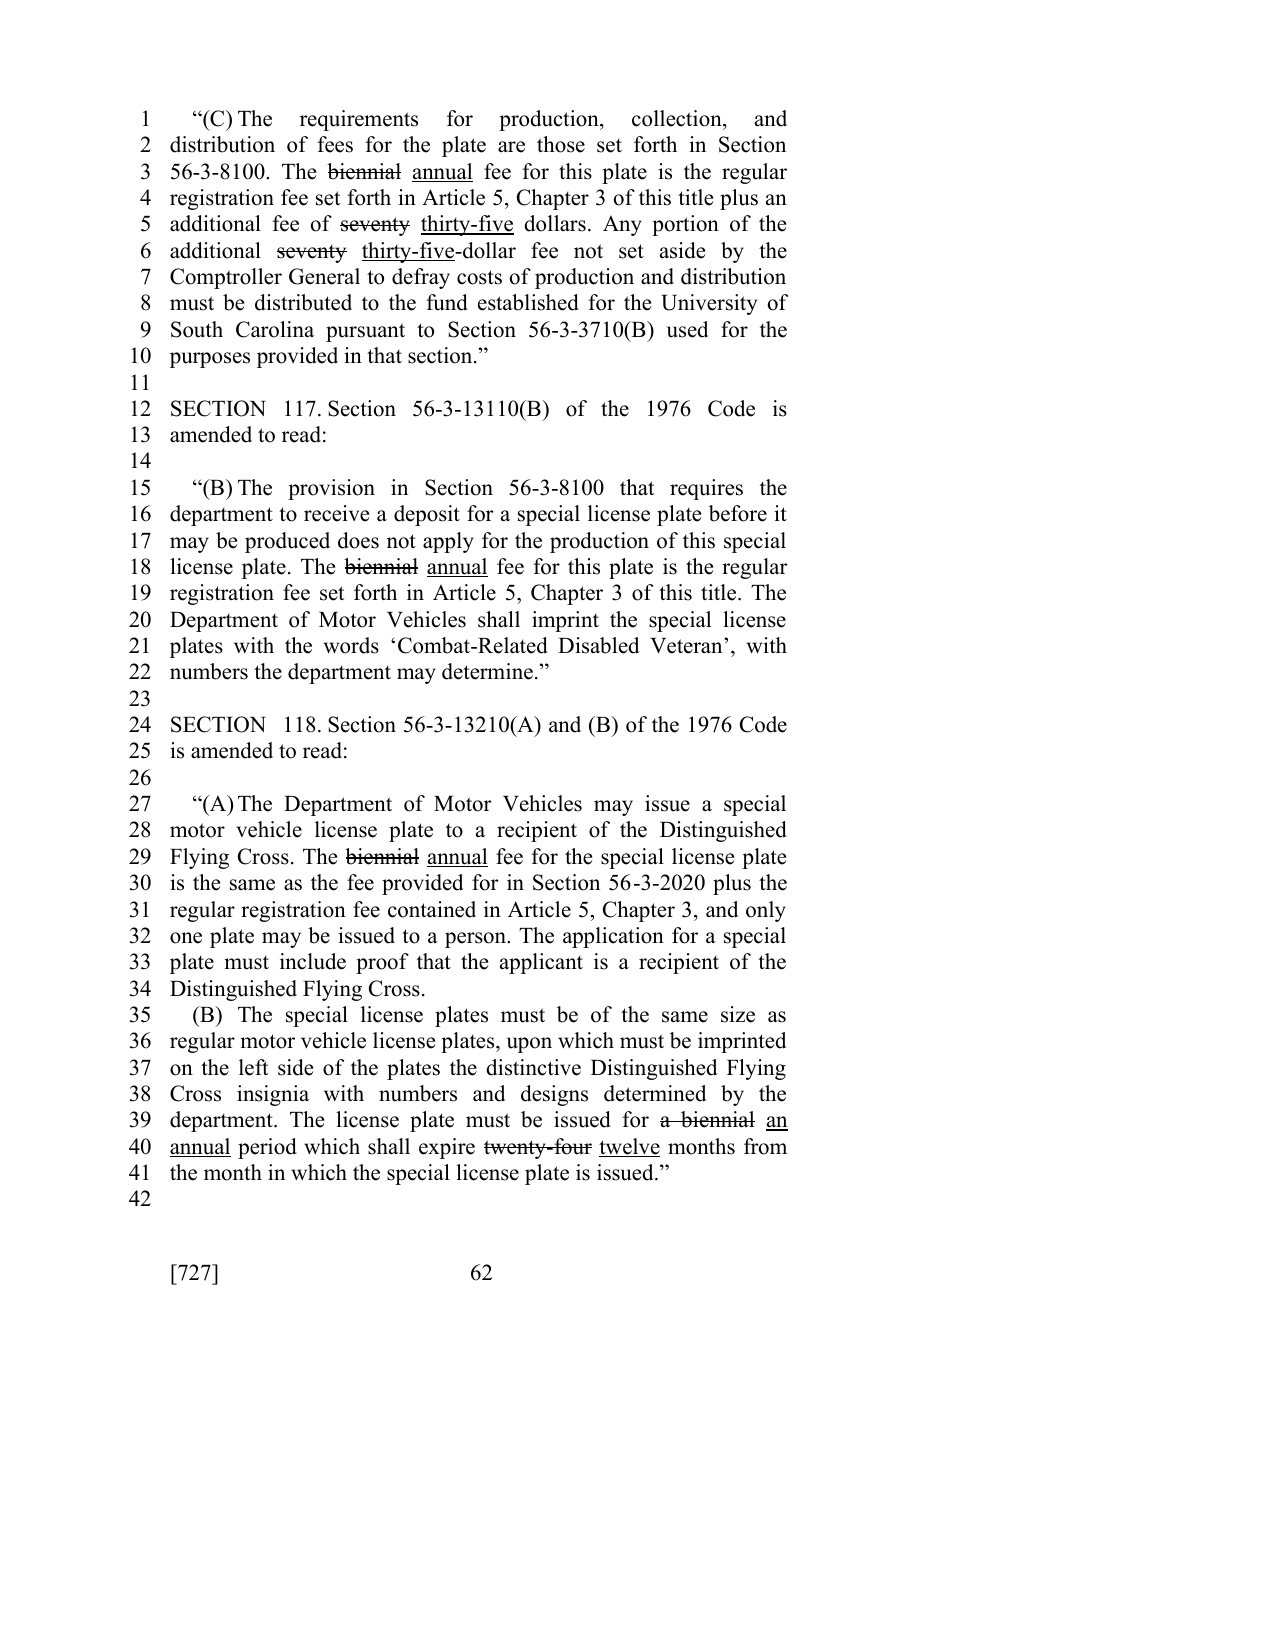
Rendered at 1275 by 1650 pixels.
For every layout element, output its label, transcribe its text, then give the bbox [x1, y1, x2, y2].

text (B) The special license plates must be of the same size as regular motor vehicle license plates, upon which must be imprinted on the left side of the plates the distinctive Distinguished Flying Cross insignia with numbers and designs determined by the department. The license plate must be issued for a biennial an annual period which shall expire twenty-four twelve months from the month in which the special license plate is issued.” [169, 1001, 787, 1186]
text “(B) The provision in Section 56-3-8100 that requires the department to receive a deposit for a special license plate before it may be produced does not apply for the production of this special license plate. The biennial annual fee for this plate is the regular registration fee set forth in Article 5, Chapter 3 of this title. The Department of Motor Vehicles shall imprint the special license plates with the words ‘Combat-Related Disabled Veteran’, with numbers the department may determine.” [169, 474, 787, 685]
text SECTION 117. Section 56-3-13110(B) of the 1976 Code is amended to read: [169, 395, 787, 448]
text “(A) The Department of Motor Vehicles may issue a special motor vehicle license plate to a recipient of the Distinguished Flying Cross. The biennial annual fee for the special license plate is the same as the fee provided for in Section 56-3-2020 plus the regular registration fee contained in Article 5, Chapter 3, and only one plate may be issued to a person. The application for a special plate must include proof that the applicant is a recipient of the Distinguished Flying Cross. [169, 790, 787, 1001]
text SECTION 118. Section 56-3-13210(A) and (B) of the 1976 Code is amended to read: [169, 711, 787, 764]
text “(C) The requirements for production, collection, and distribution of fees for the plate are those set forth in Section 56-3-8100. The biennial annual fee for this plate is the regular registration fee set forth in Article 5, Chapter 3 of this title plus an additional fee of seventy thirty-five dollars. Any portion of the additional seventy thirty-five-dollar fee not set aside by the Comptroller General to defray costs of production and distribution must be distributed to the fund established for the University of South Carolina pursuant to Section 56-3-3710(B) used for the purposes provided in that section.” [169, 105, 787, 368]
